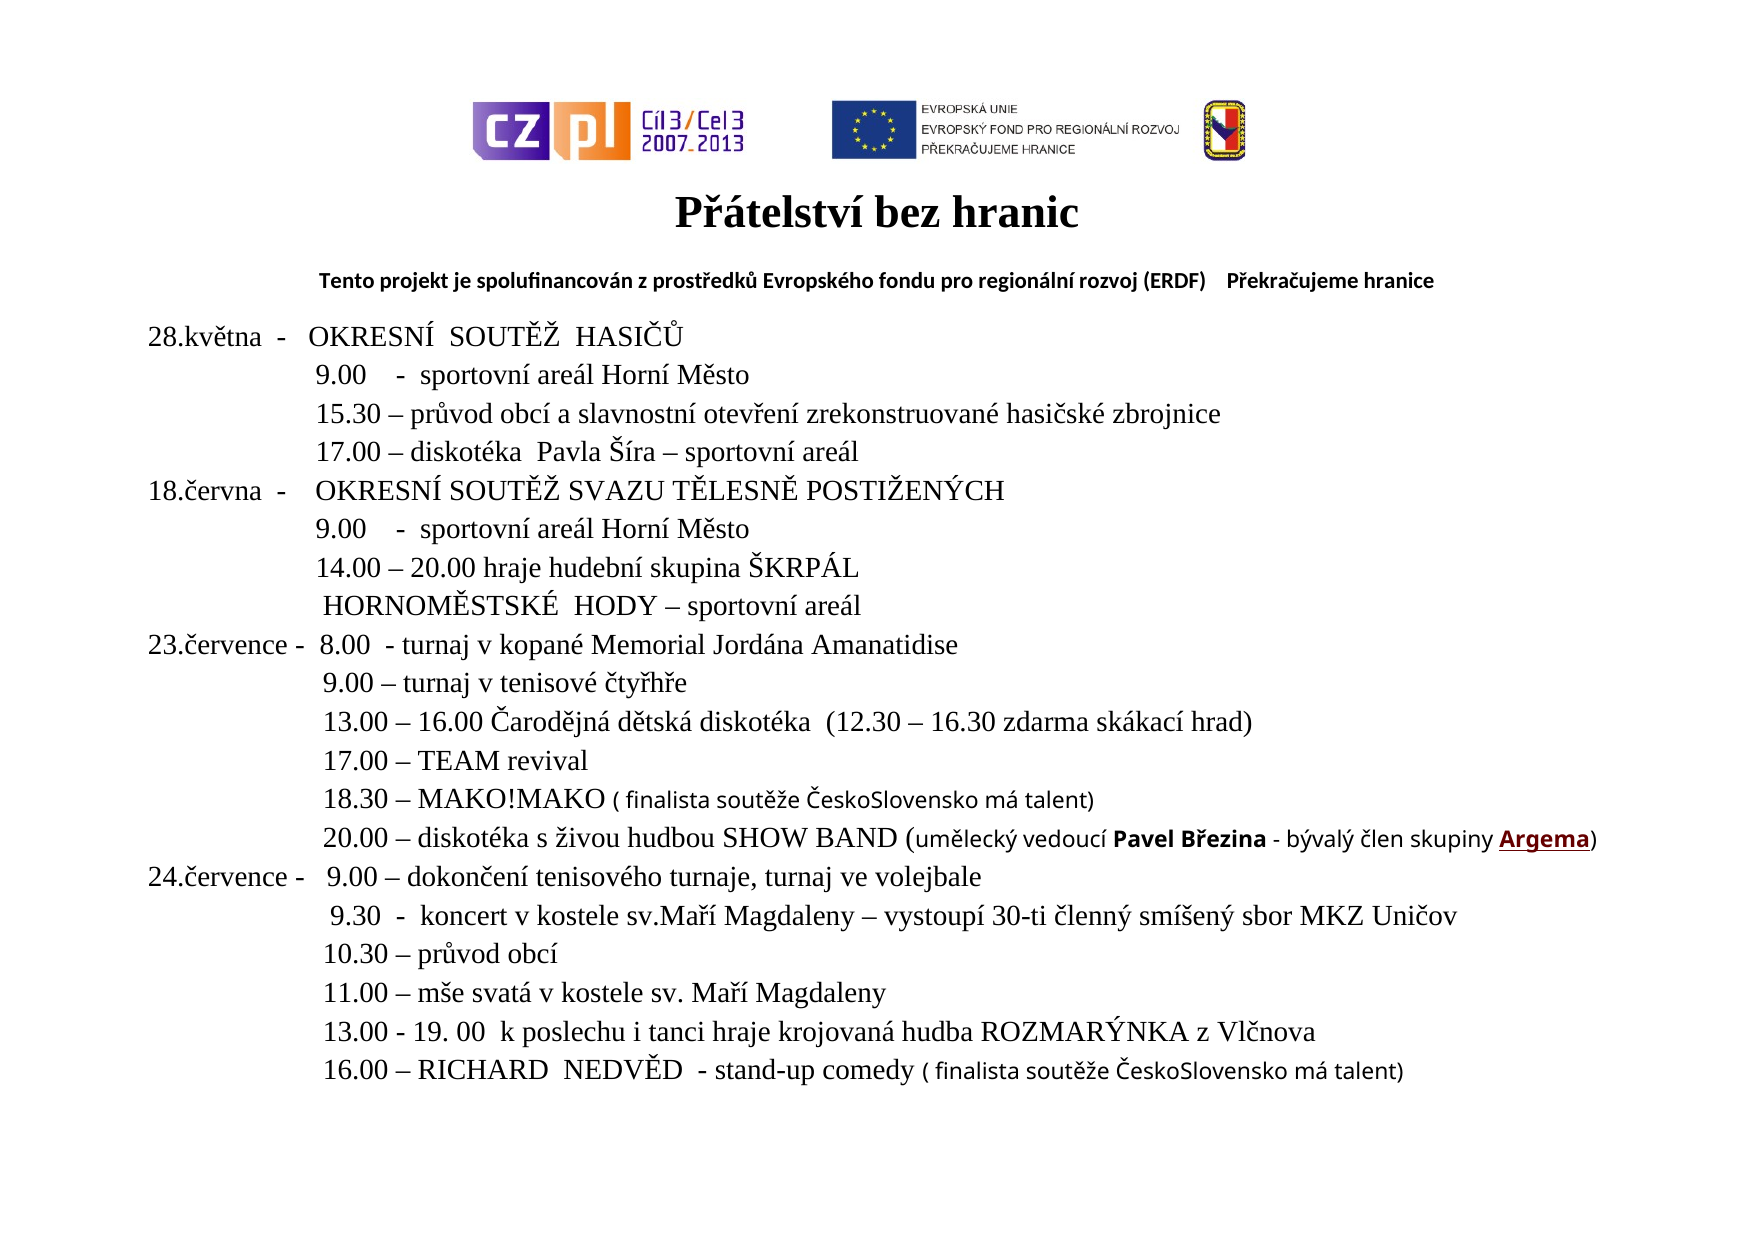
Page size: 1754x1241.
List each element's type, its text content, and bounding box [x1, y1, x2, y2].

text Tento projekt je spolufinancován z prostředků Evropského fondu pro regionální rozvoj (ERDF) Překračujeme hranice [148, 266, 1606, 294]
text 10.30 – průvod obcí [148, 937, 1606, 970]
picture [468, 98, 1246, 164]
text 17.00 – TEAM revival [148, 743, 1606, 776]
text 28.května - OKRESNÍ SOUTĚŽ HASIČŮ [148, 319, 1606, 352]
text 11.00 – mše svatá v kostele sv. Maří Magdaleny [148, 975, 1606, 1009]
text 9.00 - sportovní areál Horní Město [148, 511, 1606, 545]
text 17.00 – diskotéka Pavla Šíra – sportovní areál [148, 434, 1606, 468]
text 13.00 – 16.00 Čarodějná dětská diskotéka (12.30 – 16.30 zdarma skákací hrad) [148, 704, 1606, 738]
text 9.00 – turnaj v tenisové čtyřhře [148, 666, 1606, 699]
text 24.července - 9.00 – dokončení tenisového turnaje, turnaj ve volejbale [148, 859, 1606, 893]
text HORNOMĚSTSKÉ HODY – sportovní areál [148, 588, 1606, 622]
text 18.30 – MAKO!MAKO ( finalista soutěže ČeskoSlovensko má talent) [148, 781, 1606, 815]
text 18.června - OKRESNÍ SOUTĚŽ SVAZU TĚLESNĚ POSTIŽENÝCH [148, 473, 1606, 506]
text 16.00 – RICHARD NEDVĚD - stand-up comedy ( finalista soutěže ČeskoSlovensko má talent) [148, 1052, 1606, 1086]
text 9.00 - sportovní areál Horní Město [148, 357, 1606, 391]
text 23.července - 8.00 - turnaj v kopané Memorial Jordána Amanatidise [148, 627, 1606, 661]
text 15.30 – průvod obcí a slavnostní otevření zrekonstruované hasičské zbrojnice [148, 396, 1606, 429]
text 9.30 - koncert v kostele sv.Maří Magdaleny – vystoupí 30-ti členný smíšený sbor MKZ Uničov [148, 898, 1606, 932]
text Přátelství bez hranic [148, 184, 1606, 237]
text 14.00 – 20.00 hraje hudební skupina ŠKRPÁL [148, 550, 1606, 583]
text 13.00 - 19. 00 k poslechu i tanci hraje krojovaná hudba ROZMARÝNKA z Vlčnova [148, 1014, 1606, 1047]
text 20.00 – diskotéka s živou hudbou SHOW BAND (umělecký vedoucí Pavel Březina - bývalý člen skupiny Argema) [148, 820, 1606, 854]
